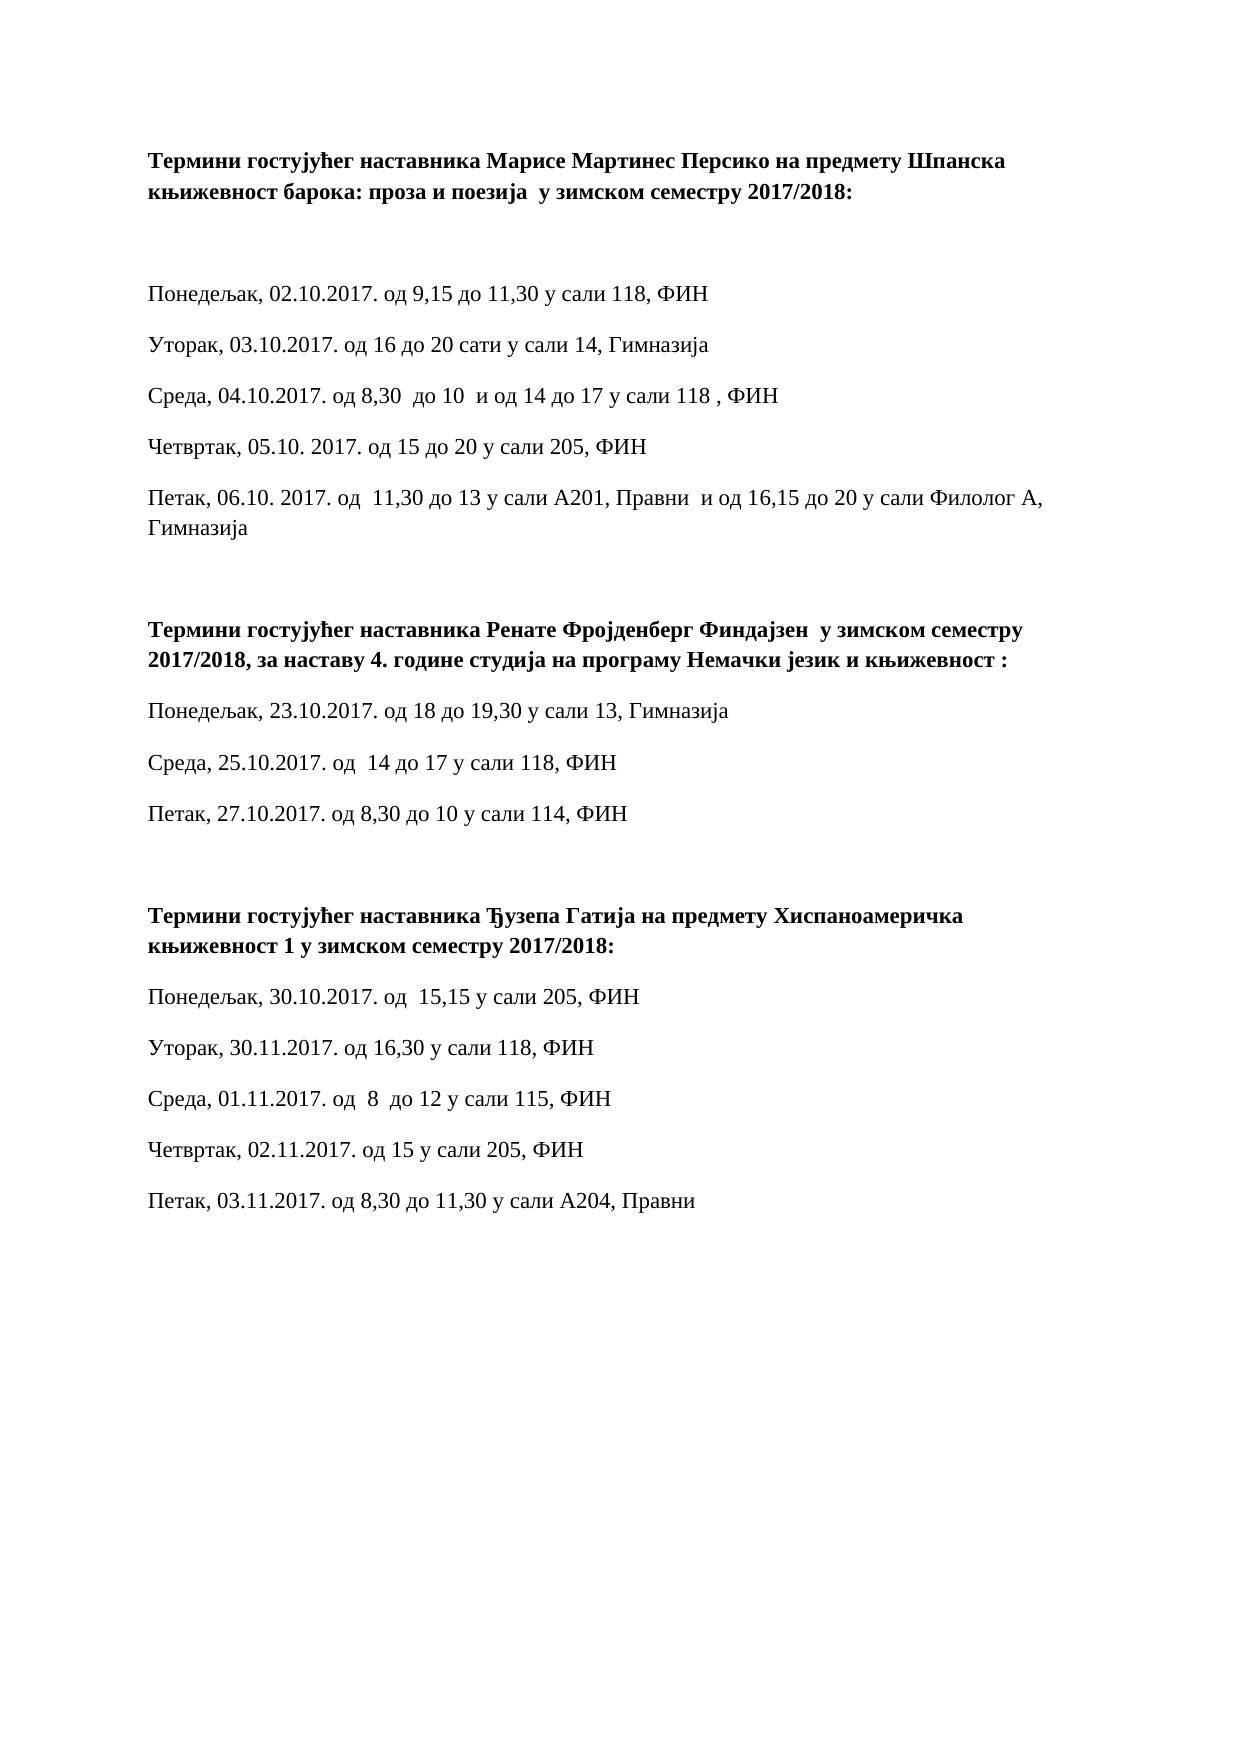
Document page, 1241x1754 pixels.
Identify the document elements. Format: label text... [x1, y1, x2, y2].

text Термини гостујућег наставника Ђузепа Гатија на предмету Хиспаноамеричка књижевност 1 у зимском семестру 2017/2018: [148, 902, 1093, 958]
text Петак, 06.10. 2017. од 11,30 до 13 у сали А201, Правни и од 16,15 до 20 у сали Филолог А, Гимназија [148, 484, 1093, 541]
text Понедељак, 02.10.2017. од 9,15 до 11,30 у сали 118, ФИН [148, 280, 1093, 306]
text Уторак, 03.10.2017. од 16 до 20 сати у сали 14, Гимназија [148, 331, 1093, 357]
text Уторак, 30.11.2017. од 16,30 у сали 118, ФИН [148, 1034, 1093, 1060]
text Четвртак, 05.10. 2017. од 15 до 20 у сали 205, ФИН [148, 433, 1093, 459]
text Среда, 01.11.2017. од 8 до 12 у сали 115, ФИН [148, 1085, 1093, 1111]
text Понедељак, 23.10.2017. од 18 до 19,30 у сали 13, Гимназија [148, 698, 1093, 724]
text Петак, 03.11.2017. од 8,30 до 11,30 у сали А204, Правни [148, 1187, 1093, 1213]
text Петак, 27.10.2017. од 8,30 до 10 у сали 114, ФИН [148, 800, 1093, 826]
text Понедељак, 30.10.2017. од 15,15 у сали 205, ФИН [148, 983, 1093, 1009]
text Четвртак, 02.11.2017. од 15 у сали 205, ФИН [148, 1136, 1093, 1162]
text Среда, 25.10.2017. од 14 до 17 у сали 118, ФИН [148, 749, 1093, 775]
text Термини гостујућег наставника Марисе Мартинес Персико на предмету Шпанска књижевност барока: проза и поезија у зимском семестру 2017/2018: [148, 148, 1093, 204]
text Среда, 04.10.2017. од 8,30 до 10 и од 14 до 17 у сали 118 , ФИН [148, 382, 1093, 408]
text Термини гостујућег наставника Ренате Фројденберг Финдајзен у зимском семестру 2017/2018, за наставу 4. године студија на програму Немачки језик и књижевност : [148, 616, 1093, 673]
